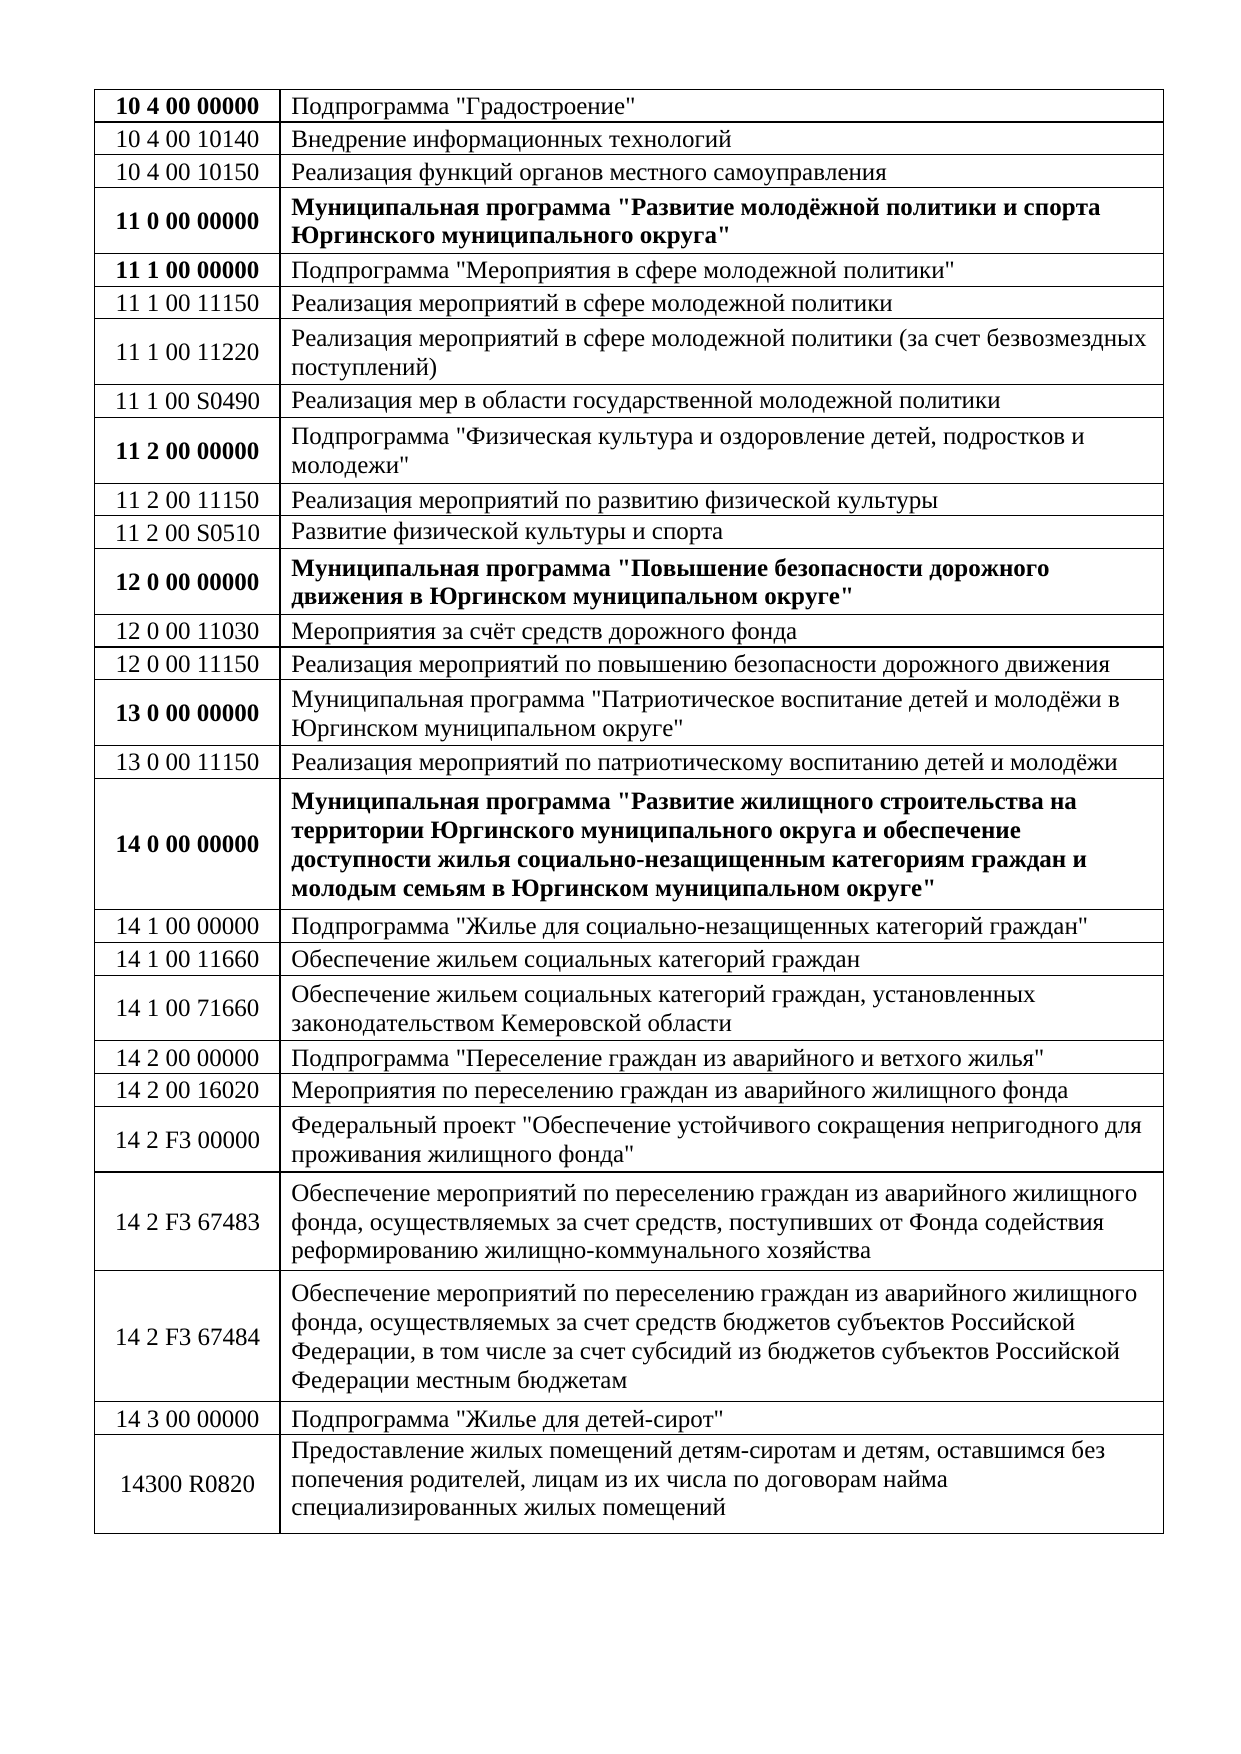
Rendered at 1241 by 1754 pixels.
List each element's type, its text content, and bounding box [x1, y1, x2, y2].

table_cell 14 2 00 16020 [95, 1074, 279, 1106]
table_cell Реализация мероприятий по повышению безопасности дорожного движения [281, 648, 1163, 679]
table_cell 10 4 00 10140 [95, 123, 279, 154]
table_cell Мероприятия за счёт средств дорожного фонда [281, 615, 1163, 646]
table_cell Муниципальная программа "Развитие молодёжной политики и спорта Юргинского муниципального округа" [281, 188, 1163, 253]
table_cell Реализация мероприятий в сфере молодежной политики (за счет безвозмездных поступлений) [281, 319, 1163, 384]
table_cell Реализация мер в области государственной молодежной политики [281, 385, 1163, 417]
table_cell 11 1 00 11220 [95, 319, 279, 384]
table_cell 11 0 00 00000 [95, 188, 279, 253]
table_cell 14 2 F3 00000 [95, 1107, 279, 1171]
table_cell 14 2 00 00000 [95, 1041, 279, 1073]
table_cell Муниципальная программа "Повышение безопасности дорожного движения в Юргинском муниципальном округе" [281, 549, 1163, 614]
table_cell 14 1 00 11660 [95, 943, 279, 974]
table_cell Обеспечение жильем социальных категорий граждан [281, 943, 1163, 974]
table_cell 14 2 F3 67484 [95, 1271, 279, 1401]
table_cell 11 2 00 S0510 [95, 516, 279, 548]
table_cell 13 0 00 00000 [95, 680, 279, 745]
table_cell Развитие физической культуры и спорта [281, 516, 1163, 548]
table_cell 14 0 00 00000 [95, 779, 279, 909]
table_cell Обеспечение мероприятий по переселению граждан из аварийного жилищного фонда, осуществляемых за счет средств, поступивших от Фонда содействия реформированию жилищно-коммунального хозяйства [281, 1173, 1163, 1270]
table_cell Подпрограмма "Физическая культура и оздоровление детей, подростков и молодежи" [281, 418, 1163, 482]
table_cell Реализация мероприятий в сфере молодежной политики [281, 287, 1163, 318]
table_cell 12 0 00 00000 [95, 549, 279, 614]
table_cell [281, 155, 1163, 187]
table_cell 14 1 00 00000 [95, 910, 279, 942]
table_cell Обеспечение жильем социальных категорий граждан, установленных законодательством Кемеровской области [281, 976, 1163, 1040]
table_cell Внедрение информационных технологий [281, 123, 1163, 154]
table_cell 14 2 F3 67483 [95, 1173, 279, 1270]
table_cell Муниципальная программа "Патриотическое воспитание детей и молодёжи в Юргинском муниципальном округе" [281, 680, 1163, 745]
table_cell 14 3 00 00000 [95, 1402, 279, 1434]
table_cell 11 1 00 00000 [95, 254, 279, 286]
table_cell 11 1 00 S0490 [95, 385, 279, 417]
table_cell Мероприятия по переселению граждан из аварийного жилищного фонда [281, 1074, 1163, 1106]
table_cell Подпрограмма "Жилье для детей-сирот" [281, 1402, 1163, 1434]
table_cell Федеральный проект "Обеспечение устойчивого сокращения непригодного для проживания жилищного фонда" [281, 1107, 1163, 1171]
table_cell 11 2 00 00000 [95, 418, 279, 482]
table_cell Подпрограмма "Мероприятия в сфере молодежной политики" [281, 254, 1163, 286]
table_cell Подпрограмма "Градостроение" [281, 90, 1163, 121]
table_cell Подпрограмма "Переселение граждан из аварийного и ветхого жилья" [281, 1041, 1163, 1073]
table_cell Реализация мероприятий по развитию физической культуры [281, 484, 1163, 515]
table_cell Обеспечение мероприятий по переселению граждан из аварийного жилищного фонда, осуществляемых за счет средств бюджетов субъектов Российской Федерации, в том числе за счет субсидий из бюджетов субъектов Российской Федерации местным бюджетам [281, 1271, 1163, 1401]
table_cell 14300 R0820 [95, 1435, 279, 1532]
table_cell Муниципальная программа "Развитие жилищного строительства на территории Юргинского муниципального округа и обеспечение доступности жилья социально-незащищенным категориям граждан и молодым семьям в Юргинском муниципальном округе" [281, 779, 1163, 909]
table_cell 13 0 00 11150 [95, 746, 279, 778]
table_cell 11 2 00 11150 [95, 484, 279, 515]
table_cell 10 4 00 00000 [95, 90, 279, 121]
table_cell 12 0 00 11150 [95, 648, 279, 679]
table_cell Подпрограмма "Жилье для социально-незащищенных категорий граждан" [281, 910, 1163, 942]
table_cell 11 1 00 11150 [95, 287, 279, 318]
table_cell 10 4 00 10150 [95, 155, 279, 187]
table_cell Реализация мероприятий по патриотическому воспитанию детей и молодёжи [281, 746, 1163, 778]
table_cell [281, 1435, 1163, 1532]
table_cell 14 1 00 71660 [95, 976, 279, 1040]
table_cell 12 0 00 11030 [95, 615, 279, 646]
